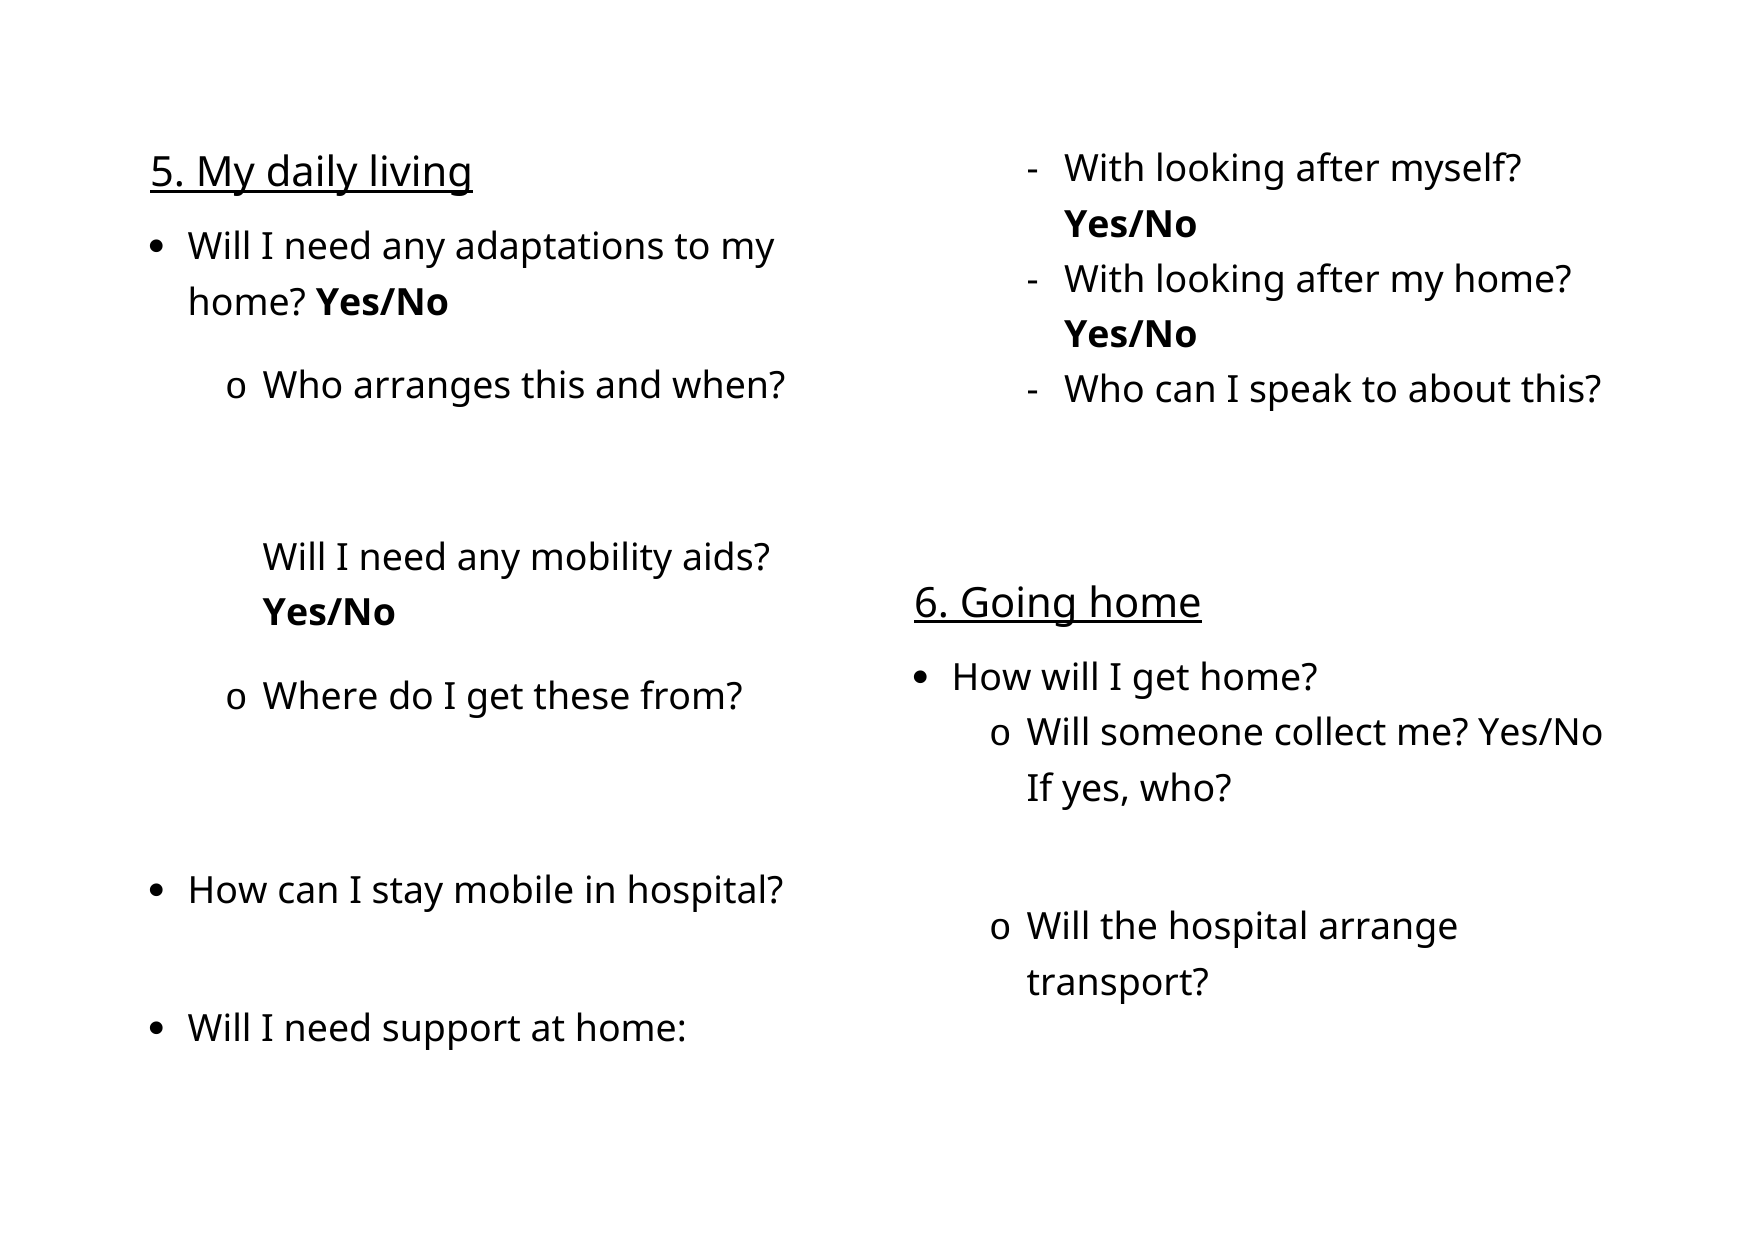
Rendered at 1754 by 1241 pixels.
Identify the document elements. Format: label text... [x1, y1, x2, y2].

list Will someone collect me? Yes/No If yes, who? [989, 706, 1604, 897]
text 6. Going home [914, 572, 1604, 629]
list How can I stay mobile in hospital? [150, 863, 840, 999]
list Will I need any mobility aids? Yes/No [262, 530, 840, 667]
list Will the hospital arrange transport? [989, 899, 1604, 1036]
list Who arranges this and when? [225, 358, 840, 409]
list Who can I speak to about this? [1026, 362, 1604, 554]
text 5. My daily living [150, 142, 840, 198]
list Will I need support at home: [150, 1001, 840, 1052]
list With looking after my home? Yes/No [1026, 252, 1604, 358]
list How will I get home? [914, 650, 1604, 701]
list Where do I get these from? [225, 669, 840, 861]
list Will I need any adaptations to my home? Yes/No [150, 220, 840, 356]
list With looking after myself? Yes/No [1026, 142, 1604, 248]
